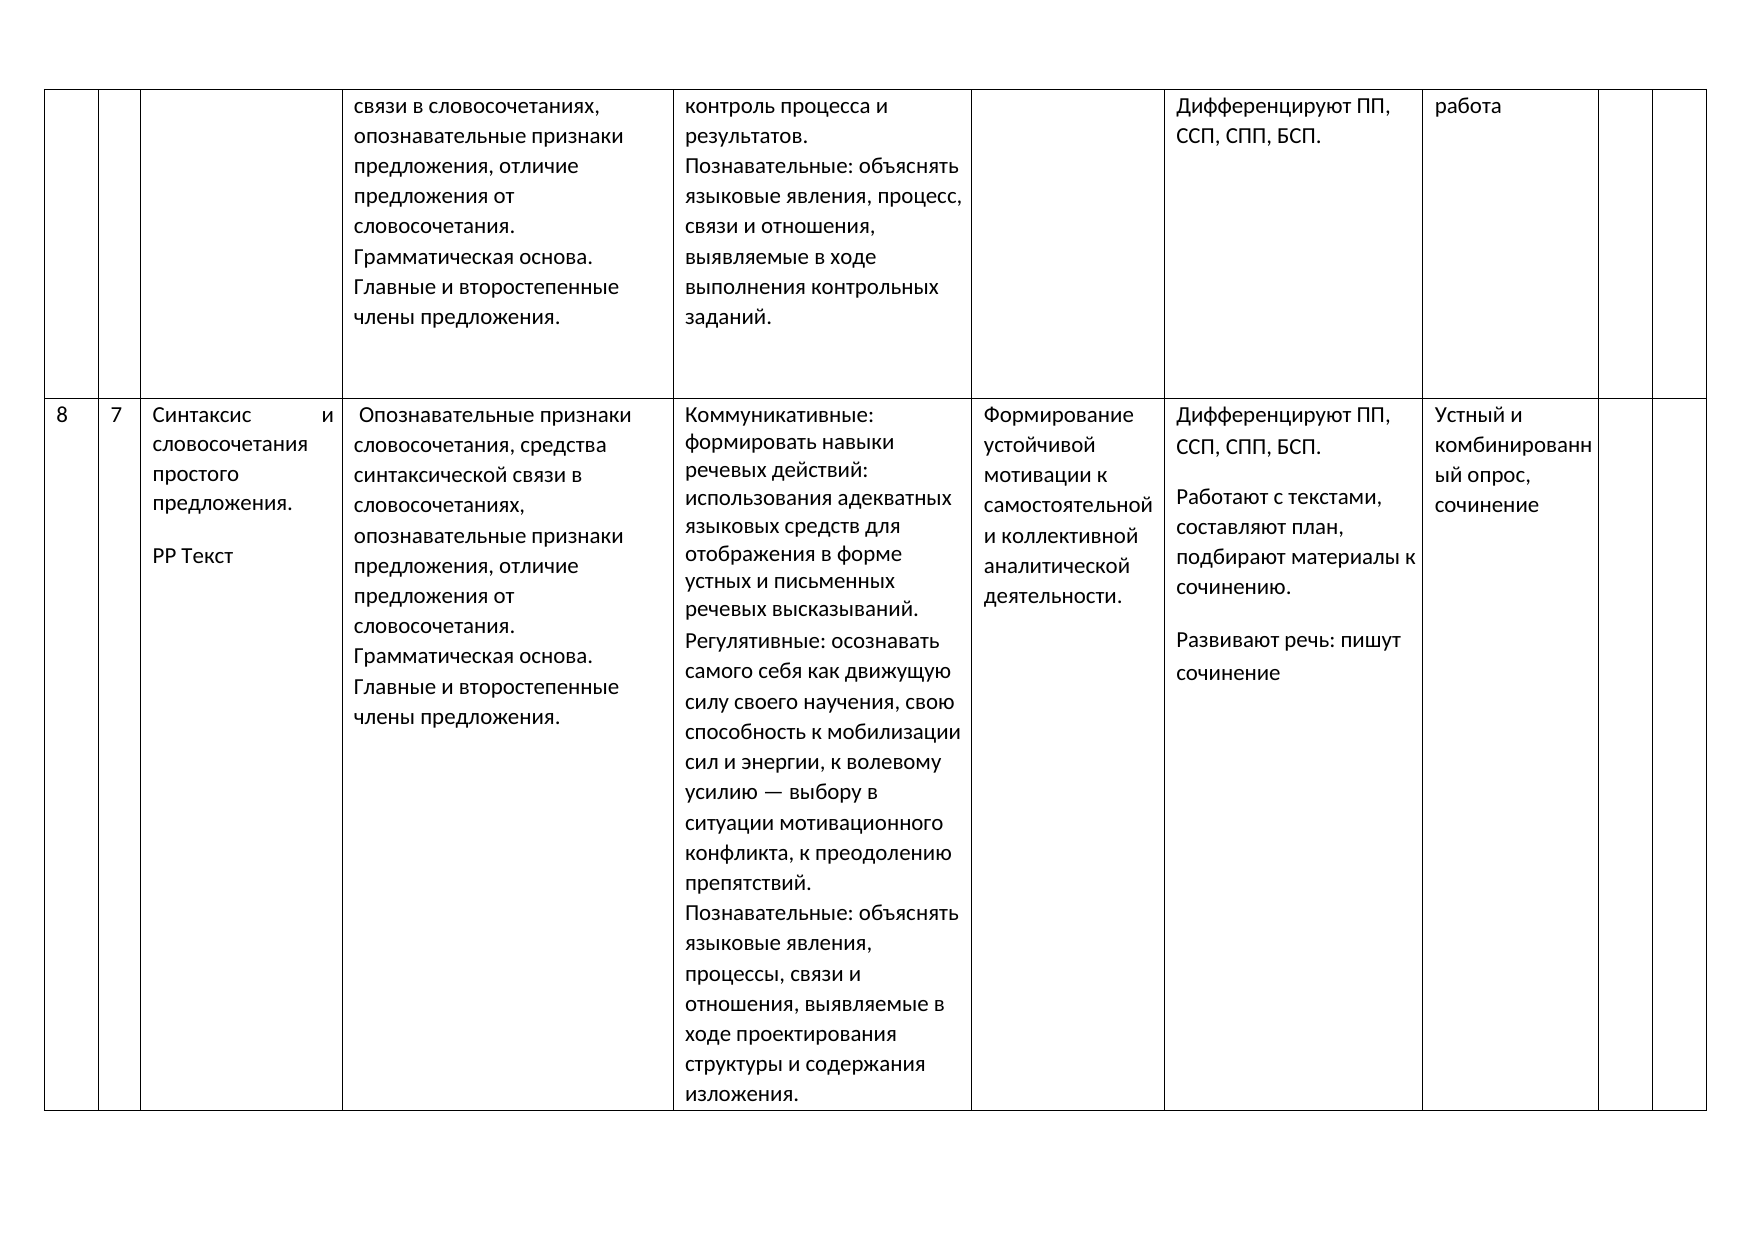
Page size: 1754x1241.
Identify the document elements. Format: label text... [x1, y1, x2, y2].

table_cell [1653, 399, 1706, 1110]
table_header [972, 90, 1164, 398]
table_header работа [1423, 90, 1598, 398]
table_header контроль процесса и результатов. Познавательные: объяснять языковые явления, процесс, связи и отношения, выявляемые в ходе выполнения контрольных заданий. [674, 90, 971, 398]
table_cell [972, 399, 1164, 1110]
table_header [45, 90, 98, 398]
table_cell и [321, 399, 342, 1110]
table_cell Устный и комбинированн ый опрос, сочинение [1423, 399, 1598, 1110]
table_header Дифференцируют ПП, ССП, СПП, БСП. [1165, 90, 1422, 398]
table_cell Дифференцируют ПП, ССП, СПП, БСП. Работают с текстами, составляют план, подбирают материалы к сочинению. Развивают речь: пишут сочинение [1165, 399, 1422, 1110]
table_cell 7 [99, 399, 140, 1110]
table_header [99, 90, 140, 398]
table_cell [1599, 399, 1652, 1110]
table_cell 8 [45, 399, 98, 1110]
table_header [1653, 90, 1706, 398]
table_cell Коммуникативные: формировать навыки речевых действий: использования адекватных языковых средств для отображения в форме устных и письменных речевых высказываний. Регулятивные: осознавать самого себя как движущую силу своего научения, свою способность к мобилизации сил и энергии, к волевому усилию — выбору в ситуации мотивационного конфликта, к преодолению препятствий. Познавательные: объяснять языковые явления, процессы, связи и отношения, выявляемые в ходе проектирования структуры и содержания изложения. [674, 399, 971, 1110]
table_cell Опознавательные признаки словосочетания, средства синтаксической связи в словосочетаниях, опознавательные признаки предложения, отличие предложения от словосочетания. Грамматическая основа. Главные и второстепенные члены предложения. [343, 399, 673, 1110]
table_header связи в словосочетаниях, опознавательные признаки предложения, отличие предложения от словосочетания. Грамматическая основа. Главные и второстепенные члены предложения. [343, 90, 673, 398]
table_header [141, 90, 321, 398]
table_header [321, 90, 342, 398]
table_cell Синтаксис словосочетания простого предложения. РР Текст [141, 399, 321, 1110]
table_header [1599, 90, 1652, 398]
